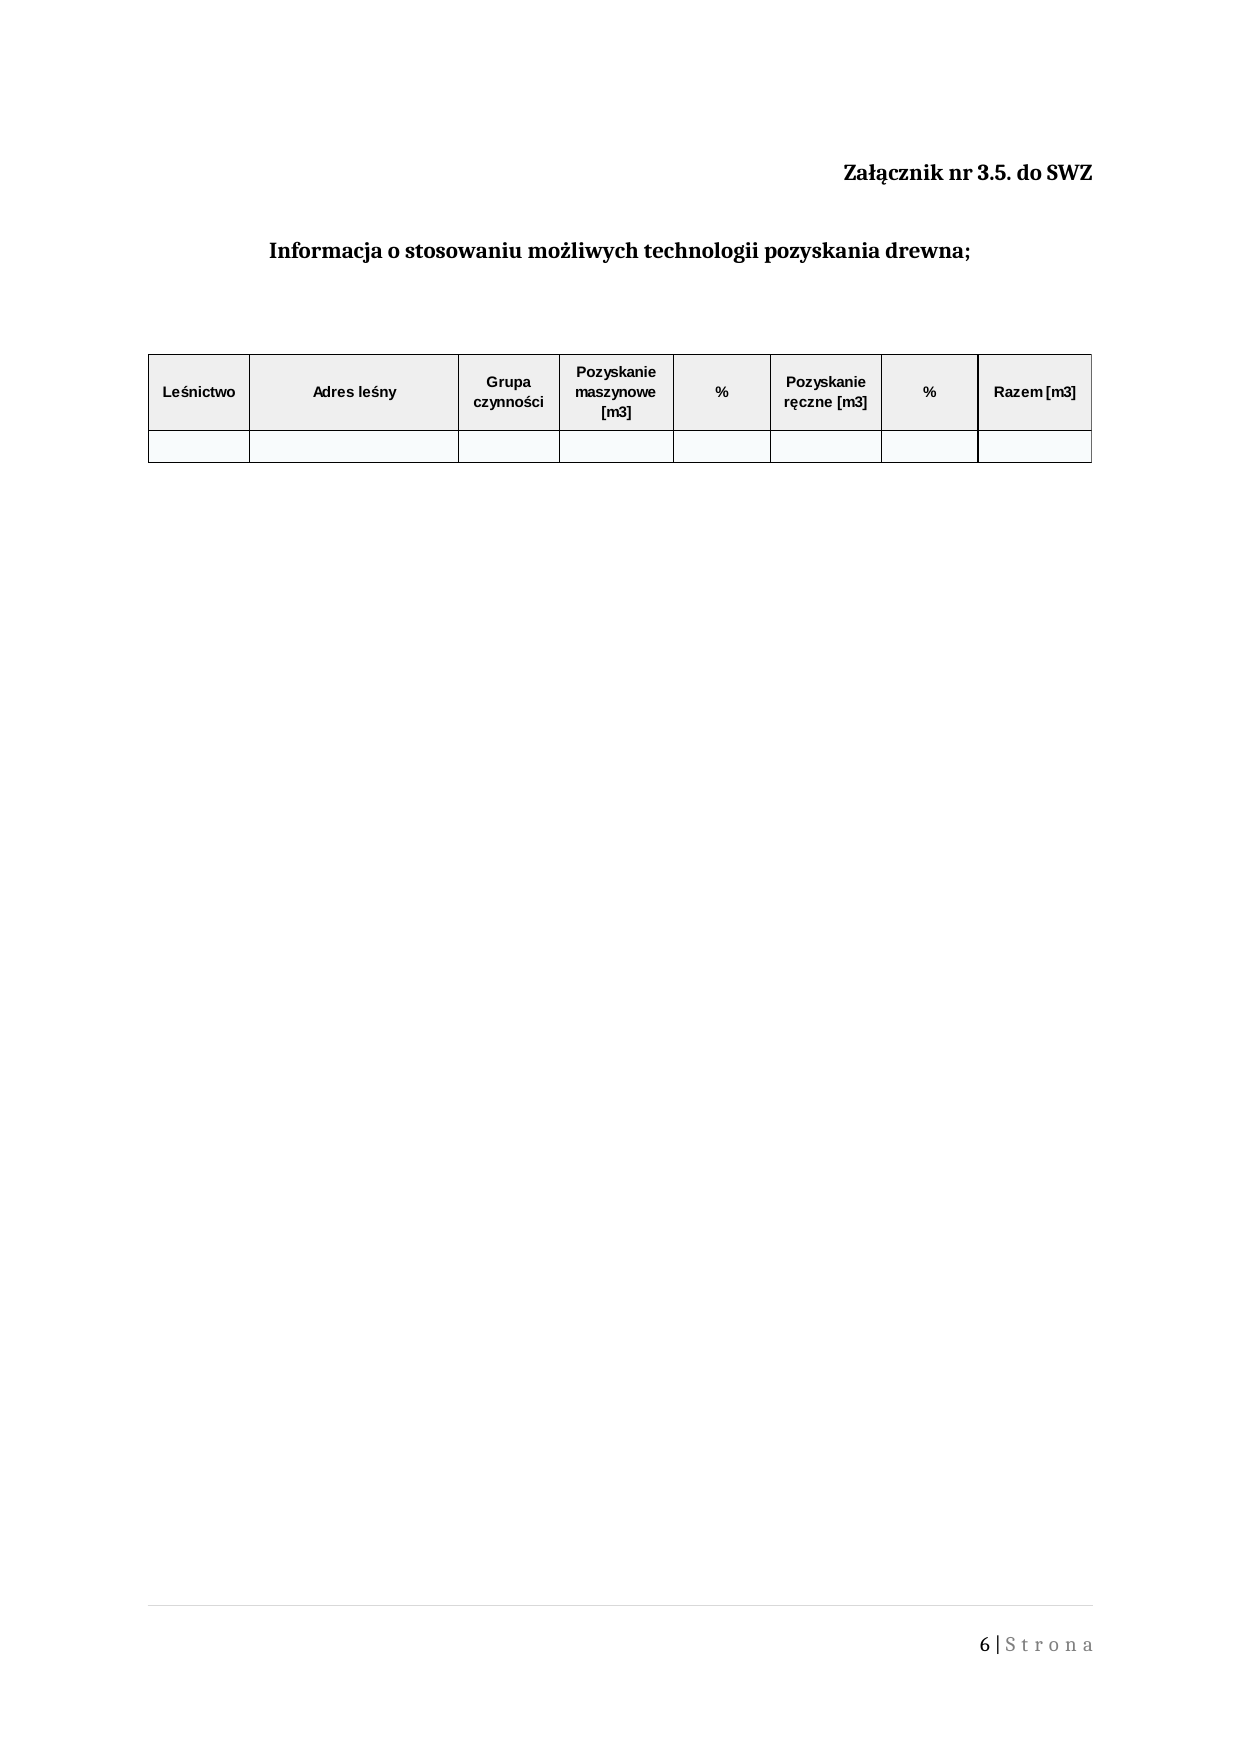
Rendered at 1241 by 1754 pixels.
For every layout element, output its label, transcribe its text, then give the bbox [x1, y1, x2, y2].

text Informacja o stosowaniu możliwych technologii pozyskania drewna; [148, 238, 1093, 264]
text Załącznik nr 3.5. do SWZ [148, 160, 1093, 186]
